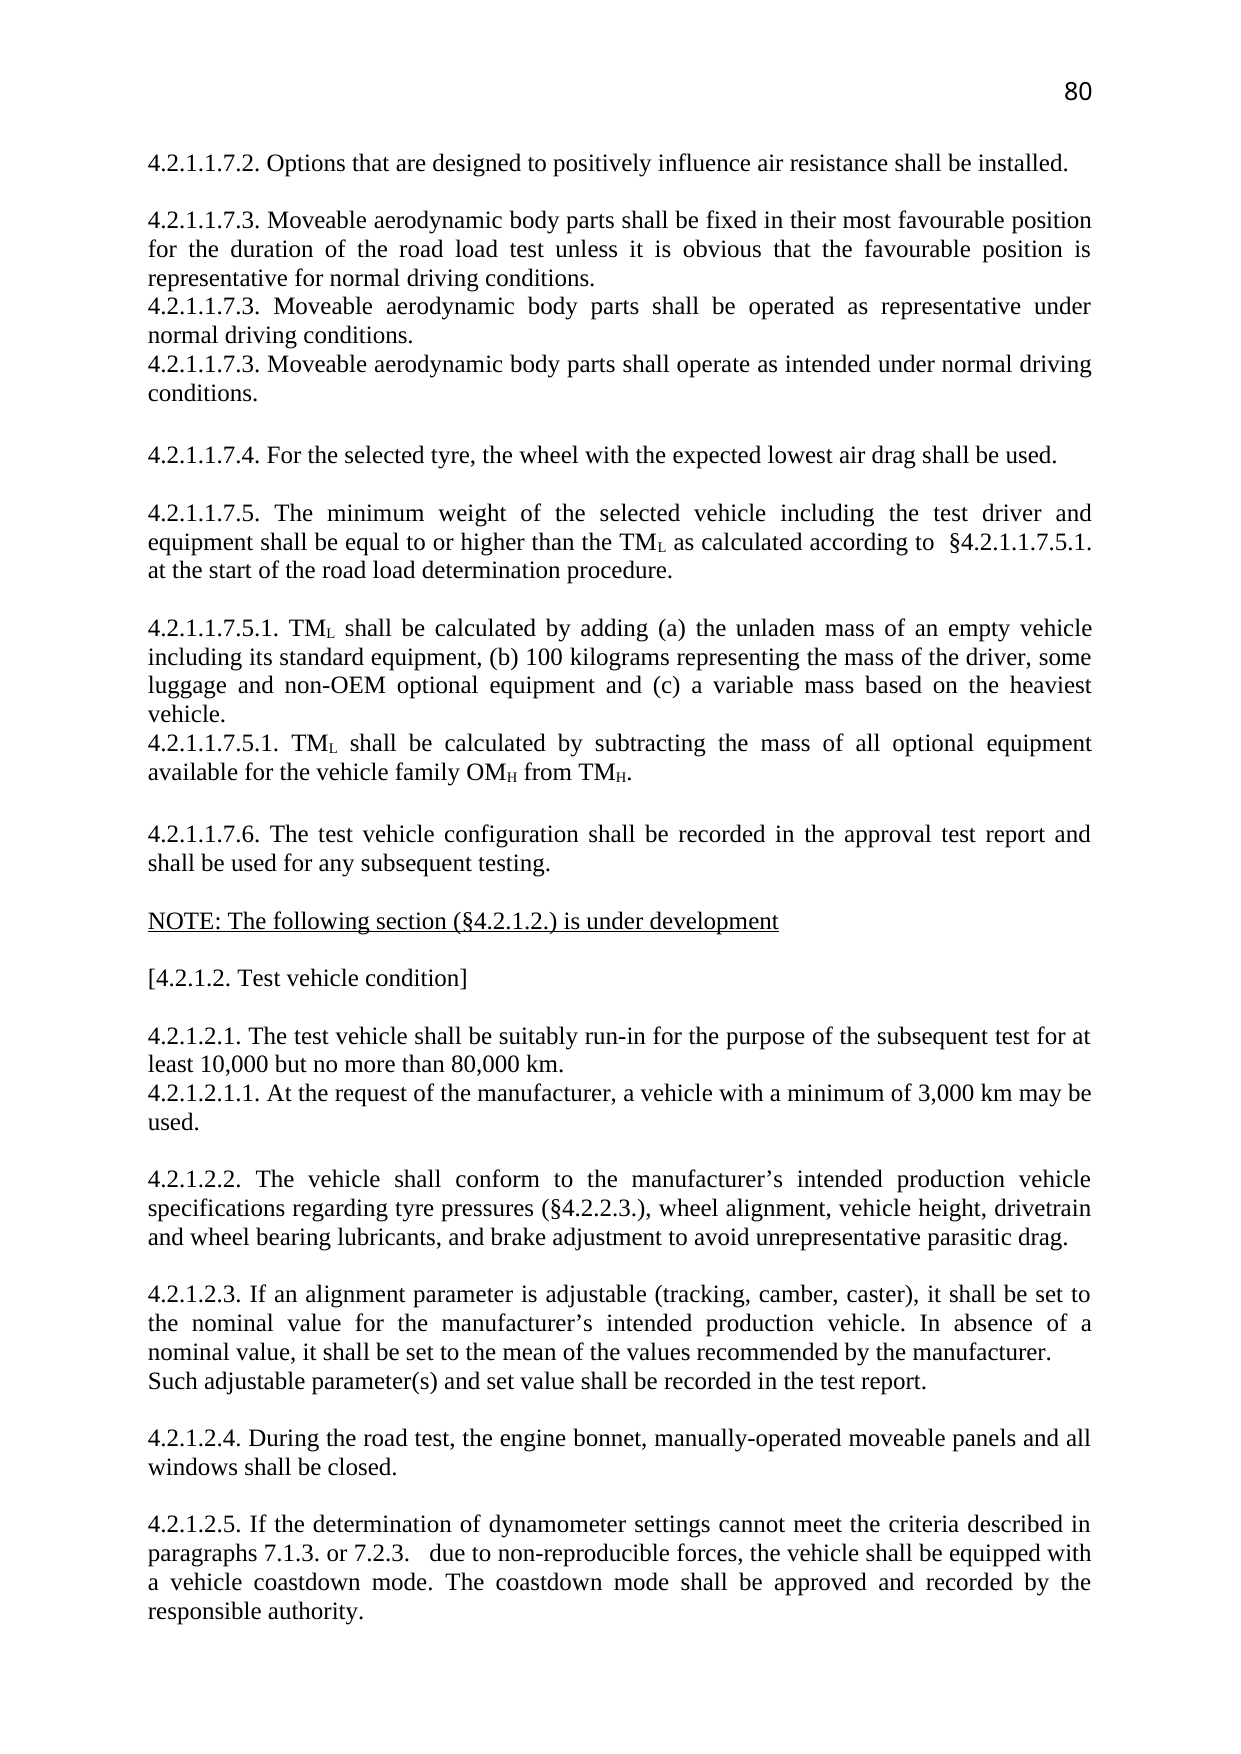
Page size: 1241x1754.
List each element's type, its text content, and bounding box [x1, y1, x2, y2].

text 4.2.1.2.1. The test vehicle shall be suitably run-in for the purpose of the subsequent test for at least 10,000 but no more than 80,000 km. [148, 1021, 1092, 1078]
text 4.2.1.2.3. If an alignment parameter is adjustable (tracking, camber, caster), it shall be set to the nominal value for the manufacturer’s intended production vehicle. In absence of a nominal value, it shall be set to the mean of the values recommended by the manufacturer. [148, 1279, 1092, 1366]
text 4.2.1.2.1.1. At the request of the manufacturer, a vehicle with a minimum of 3,000 km may be used. [148, 1078, 1092, 1136]
text NOTE: The following section (§4.2.1.2.) is under development [148, 906, 1092, 934]
text 4.2.1.1.7.4. For the selected tyre, the wheel with the expected lowest air drag shall be used. [148, 441, 1092, 469]
text 4.2.1.1.7.3. Moveable aerodynamic body parts shall operate as intended under normal driving conditions. [148, 349, 1092, 406]
text 4.2.1.1.7.5.1. TML shall be calculated by subtracting the mass of all optional equipment available for the vehicle family OMH from TMH. [148, 728, 1092, 786]
text 4.2.1.1.7.2. Options that are designed to positively influence air resistance shall be installed. [148, 148, 1092, 176]
text 4.2.1.1.7.3. Moveable aerodynamic body parts shall be operated as representative under normal driving conditions. [148, 291, 1092, 349]
text 4.2.1.1.7.3. Moveable aerodynamic body parts shall be fixed in their most favourable position for the duration of the road load test unless it is obvious that the favourable position is representative for normal driving conditions. [148, 205, 1092, 291]
text 4.2.1.2.5. If the determination of dynamometer settings cannot meet the criteria described in paragraphs 7.1.3. or 7.2.3. due to non-reproducible forces, the vehicle shall be equipped with a vehicle coastdown mode. The coastdown mode shall be approved and recorded by the responsible authority. [148, 1509, 1092, 1624]
text Such adjustable parameter(s) and set value shall be recorded in the test report. [148, 1366, 1092, 1394]
text [4.2.1.2. Test vehicle condition] [148, 963, 1092, 992]
text 4.2.1.2.2. The vehicle shall conform to the manufacturer’s intended production vehicle specifications regarding tyre pressures (§4.2.2.3.), wheel alignment, vehicle height, drivetrain and wheel bearing lubricants, and brake adjustment to avoid unrepresentative parasitic drag. [148, 1164, 1092, 1251]
text 4.2.1.2.4. During the road test, the engine bonnet, manually-operated moveable panels and all windows shall be closed. [148, 1423, 1092, 1481]
text 4.2.1.1.7.6. The test vehicle configuration shall be recorded in the approval test report and shall be used for any subsequent testing. [148, 819, 1092, 877]
text 4.2.1.1.7.5.1. TML shall be calculated by adding (a) the unladen mass of an empty vehicle including its standard equipment, (b) 100 kilograms representing the mass of the driver, some luggage and non-OEM optional equipment and (c) a variable mass based on the heaviest vehicle. [148, 613, 1092, 728]
text 4.2.1.1.7.5. The minimum weight of the selected vehicle including the test driver and equipment shall be equal to or higher than the TML as calculated according to §4.2.1.1.7.5.1. at the start of the road load determination procedure. [148, 498, 1092, 584]
